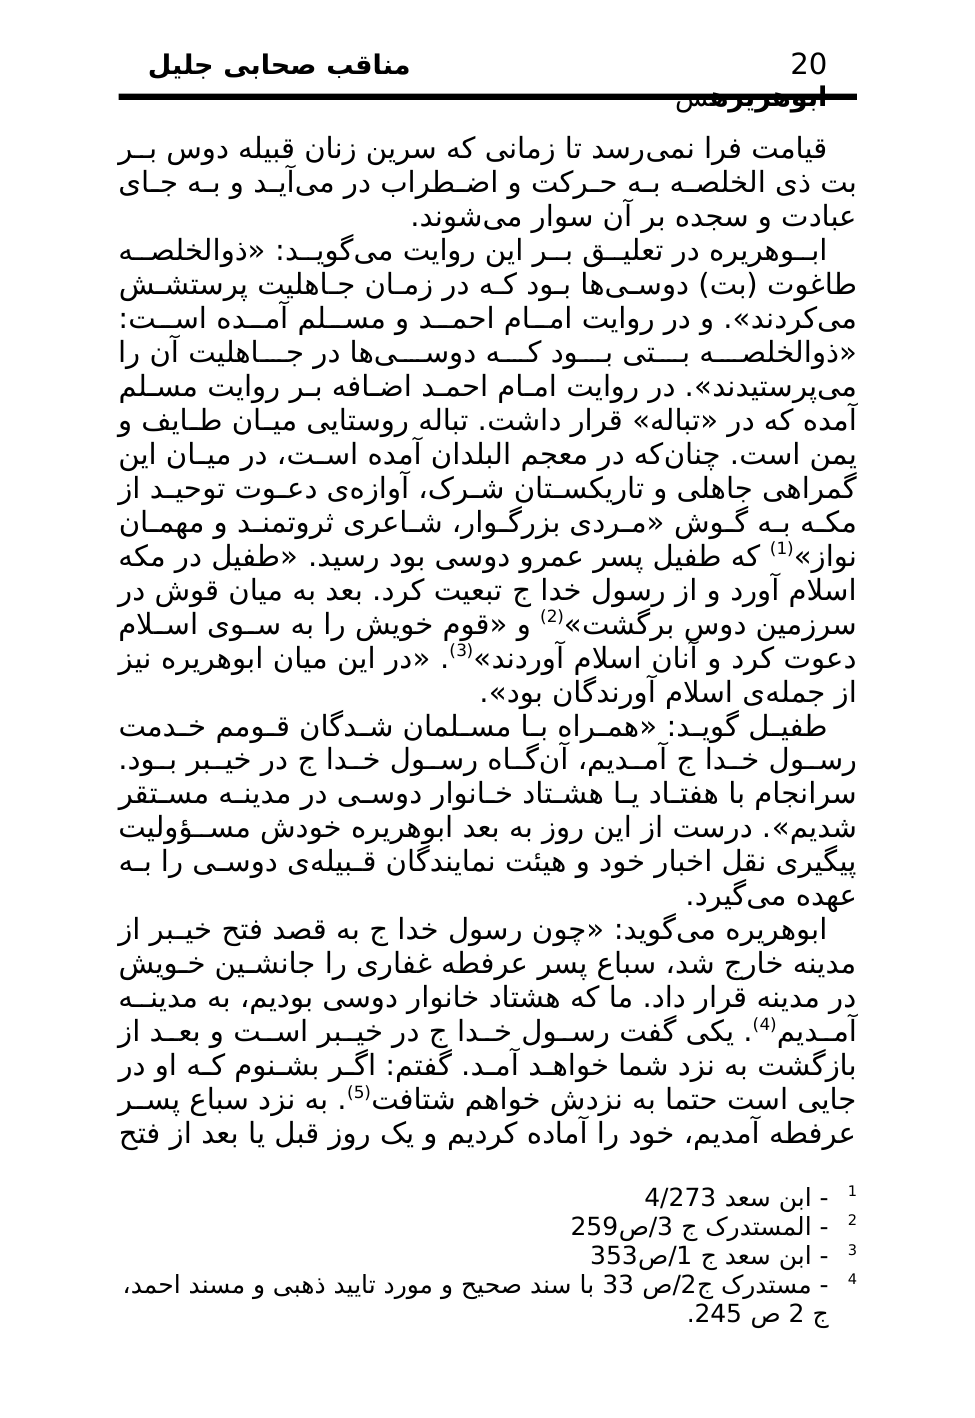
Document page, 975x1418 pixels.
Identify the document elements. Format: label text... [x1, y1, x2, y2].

text قیامت فرا نمی‌رسد تا زمانی که سرین زنان قبیله دوس بر بت ذی الخلصه به حرکت و اضطراب در می‌آید و به جای عبادت و سجده بر آن سوار می‌شوند. [118, 132, 857, 233]
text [118, 913, 857, 1150]
text طفیل گوید: «همراه با مسلمان شدگان قومم خدمت رسول خدا ج آمدیم، آن‌گاه رسول خدا ج در خیبر بود. سرانجام با هفتاد یا هشتاد خانوار دوسی در مدینه مستقر شدیم». درست از این روز به بعد ابوهریره خودش مسؤولیت پیگیری نقل اخبار خود و هیئت نمایندگان قبیله‌ی دوسی را به عهده می‌گیرد. [118, 709, 857, 913]
text ابوهریره در تعلیق بر این روایت می‌گوید: «ذوالخلصه طاغوت (بت) دوسی‌ها بود که در زمان جاهلیت پرستشش می‌کردند». و در روایت امام احمد و مسلم آمده است: «ذوالخلصه بتی بود که دوسی‌ها در جاهلیت آن را می‌پرستیدند». در روایت امام احمد اضافه بر روایت مسلم آمده که در «تباله» قرار داشت. تباله روستایی میان طایف و یمن است. چنان‌‌که در معجم البلدان آمده است، در میان این گمراهی جاهلی و تاریکستان شرک، آوازه‌ی دعوت توحید از مکه به گوش «مردی بزرگوار، شاعری ثروتمند و مهمان نواز»() که طفیل پسر عمرو دوسی بود رسید. «طفیل در مکه اسلام آورد و از رسول خدا ج تبعیت کرد. بعد به میان قوش در سرزمین دوس برگشت»() و «قوم خویش را به سوی اسلام دعوت کرد و آنان اسلام آوردند»(). «در این میان ابوهریره نیز از جمله‌ی اسلام آورندگان بود». [118, 233, 857, 709]
